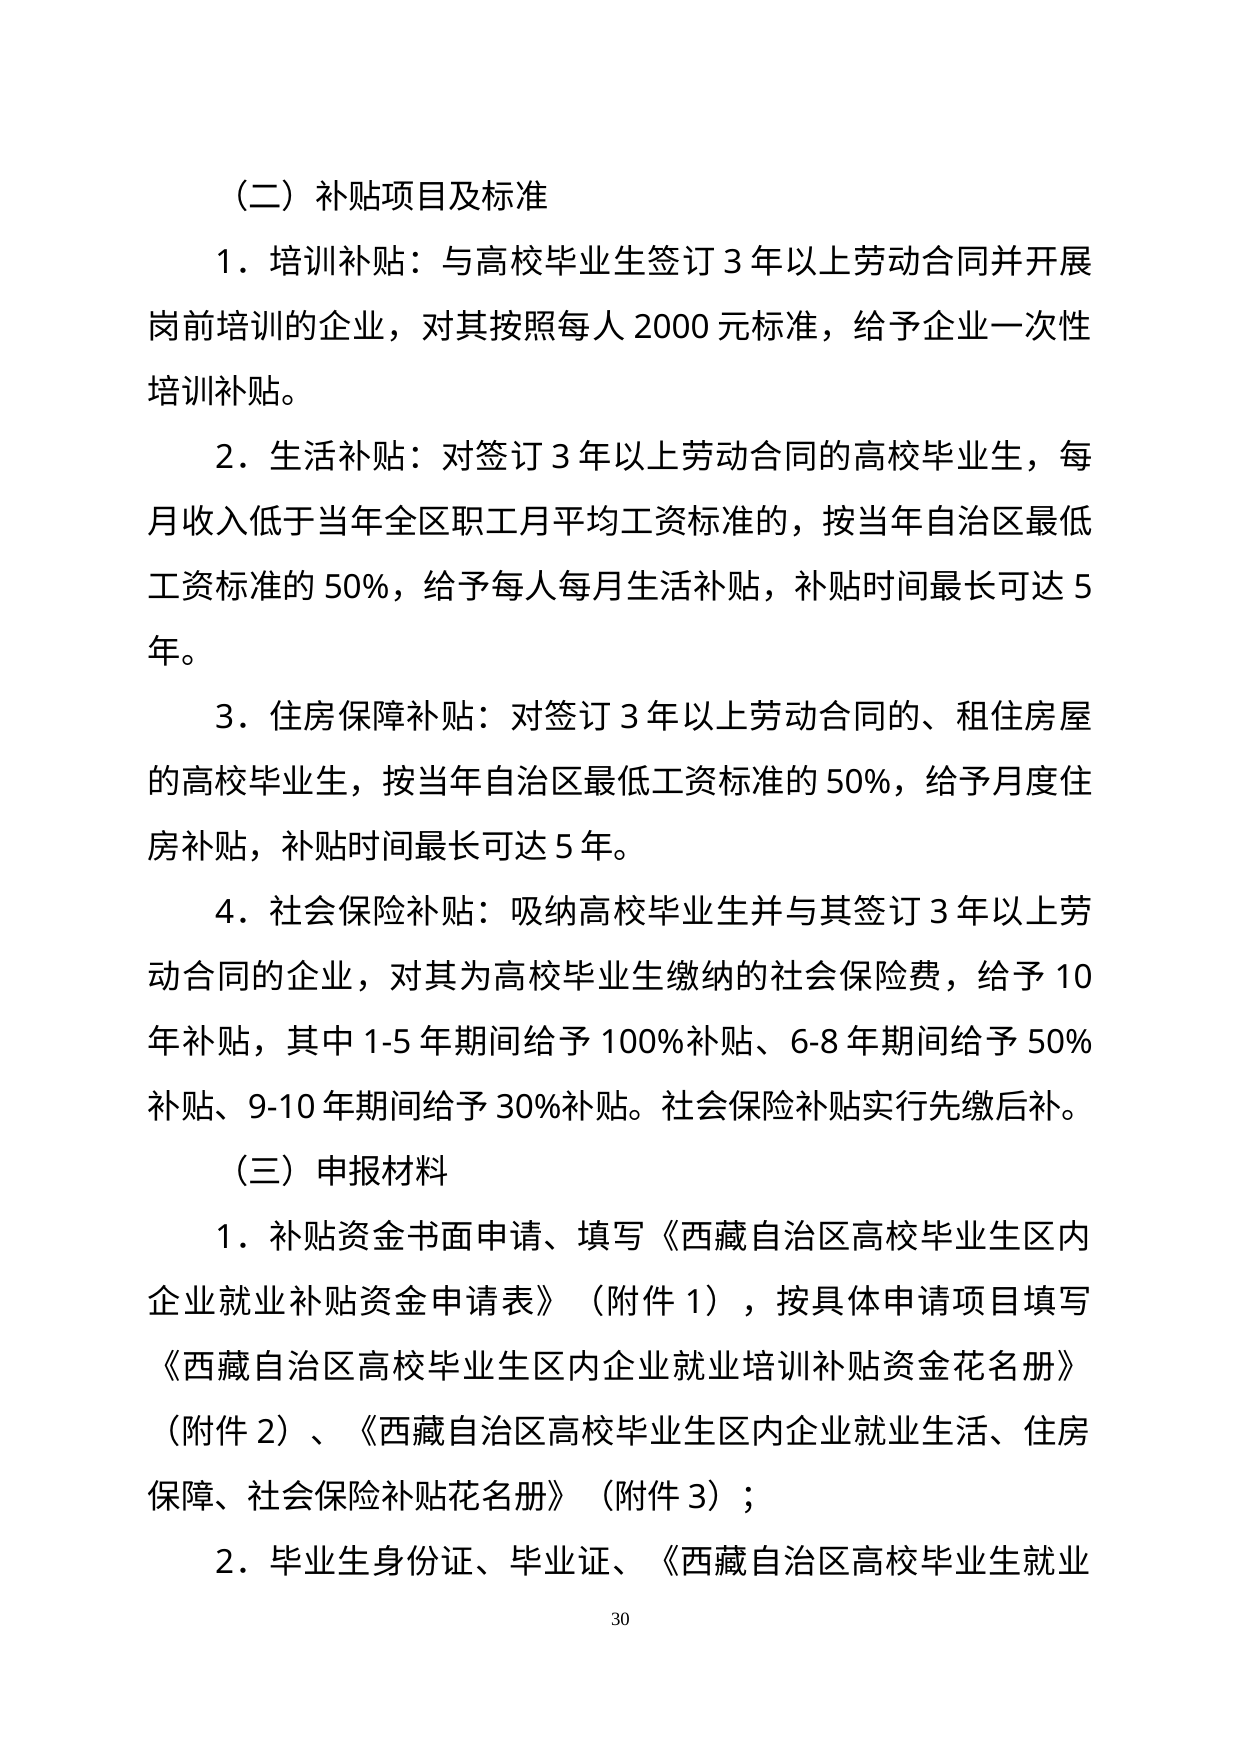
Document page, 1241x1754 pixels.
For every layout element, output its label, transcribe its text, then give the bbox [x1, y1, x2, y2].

text 4．社会保险补贴：吸纳高校毕业生并与其签订3年以上劳动合同的企业，对其为高校毕业生缴纳的社会保险费，给予10年补贴，其中1-5年期间给予100%补贴、6-8年期间给予50%补贴、9-10年期间给予30%补贴。社会保险补贴实行先缴后补。 [148, 877, 1092, 1137]
text 1．补贴资金书面申请、填写《西藏自治区高校毕业生区内企业就业补贴资金申请表》（附件1），按具体申请项目填写《西藏自治区高校毕业生区内企业就业培训补贴资金花名册》（附件2）、《西藏自治区高校毕业生区内企业就业生活、住房保障、社会保险补贴花名册》（附件3）； [148, 1202, 1092, 1527]
text 1．培训补贴：与高校毕业生签订3年以上劳动合同并开展岗前培训的企业，对其按照每人2000元标准，给予企业一次性培训补贴。 [148, 227, 1092, 422]
text 3．住房保障补贴：对签订3年以上劳动合同的、租住房屋的高校毕业生，按当年自治区最低工资标准的50%，给予月度住房补贴，补贴时间最长可达5年。 [148, 682, 1092, 877]
text 2．生活补贴：对签订3年以上劳动合同的高校毕业生，每月收入低于当年全区职工月平均工资标准的，按当年自治区最低工资标准的50%，给予每人每月生活补贴，补贴时间最长可达5年。 [148, 422, 1092, 682]
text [148, 1527, 1092, 1592]
text （三）申报材料 [148, 1137, 1092, 1202]
text （二）补贴项目及标准 [148, 162, 1092, 227]
